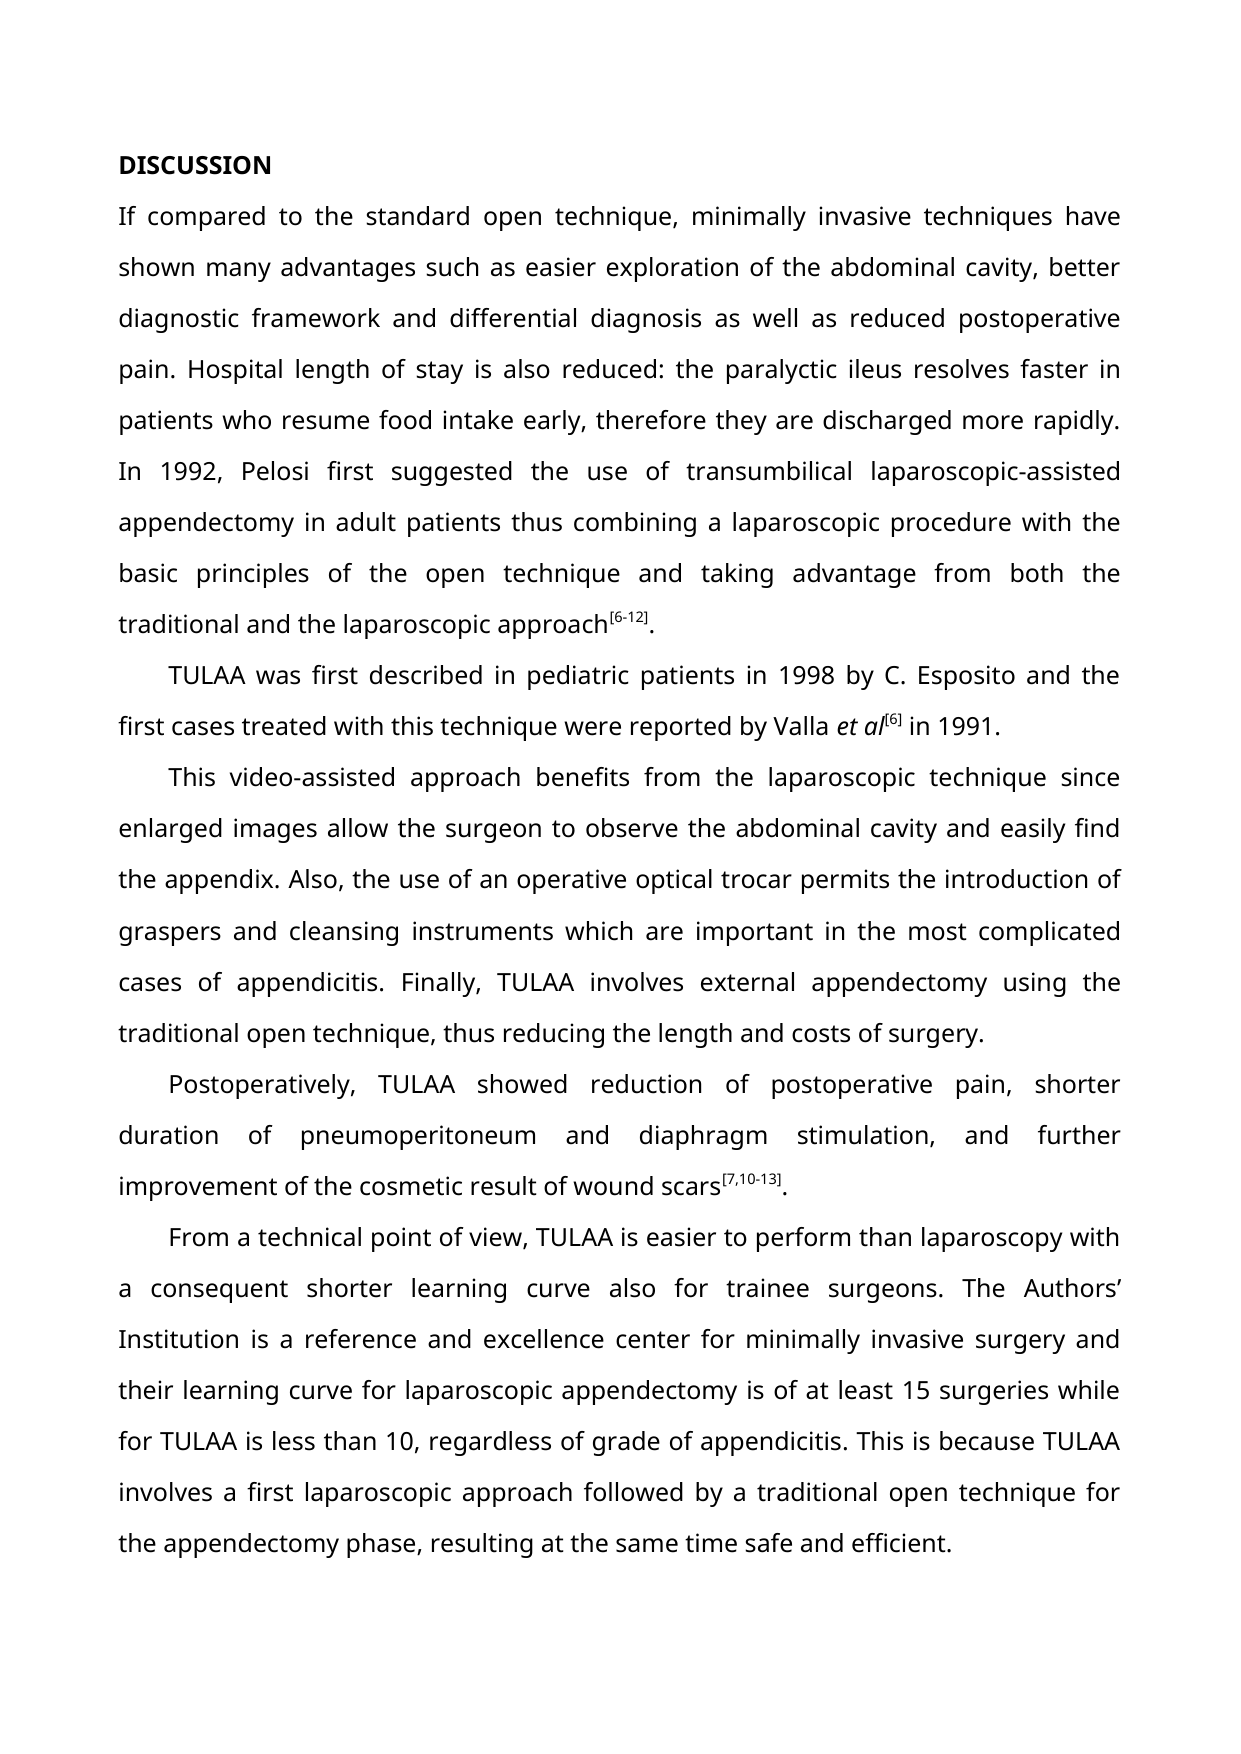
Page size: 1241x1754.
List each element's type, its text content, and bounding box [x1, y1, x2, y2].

text If compared to the standard open technique, minimally invasive techniques have shown many advantages such as easier exploration of the abdominal cavity, better diagnostic framework and differential diagnosis as well as reduced postoperative pain. Hospital length of stay is also reduced: the paralyctic ileus resolves faster in patients who resume food intake early, therefore they are discharged more rapidly. In 1992, Pelosi first suggested the use of transumbilical laparoscopic-assisted appendectomy in adult patients thus combining a laparoscopic procedure with the basic principles of the open technique and taking advantage from both the traditional and the laparoscopic approach[6-12]. [118, 199, 1122, 641]
text This video-assisted approach benefits from the laparoscopic technique since enlarged images allow the surgeon to observe the abdominal cavity and easily find the appendix. Also, the use of an operative optical trocar permits the introduction of graspers and cleansing instruments which are important in the most complicated cases of appendicitis. Finally, TULAA involves external appendectomy using the traditional open technique, thus reducing the length and costs of surgery. [118, 760, 1122, 1049]
text Postoperatively, TULAA showed reduction of postoperative pain, shorter duration of pneumoperitoneum and diaphragm stimulation, and further improvement of the cosmetic result of wound scars[7,10-13]. [118, 1066, 1122, 1202]
text From a technical point of view, TULAA is easier to perform than laparoscopy with a consequent shorter learning curve also for trainee surgeons. The Authors’ Institution is a reference and excellence center for minimally invasive surgery and their learning curve for laparoscopic appendectomy is of at least 15 surgeries while for TULAA is less than 10, regardless of grade of appendicitis. This is because TULAA involves a first laparoscopic approach followed by a traditional open technique for the appendectomy phase, resulting at the same time safe and efficient. [118, 1219, 1122, 1560]
text TULAA was first described in pediatric patients in 1998 by C. Esposito and the first cases treated with this technique were reported by Valla et al[6] in 1991. [118, 658, 1122, 743]
text DISCUSSION [118, 148, 1122, 182]
